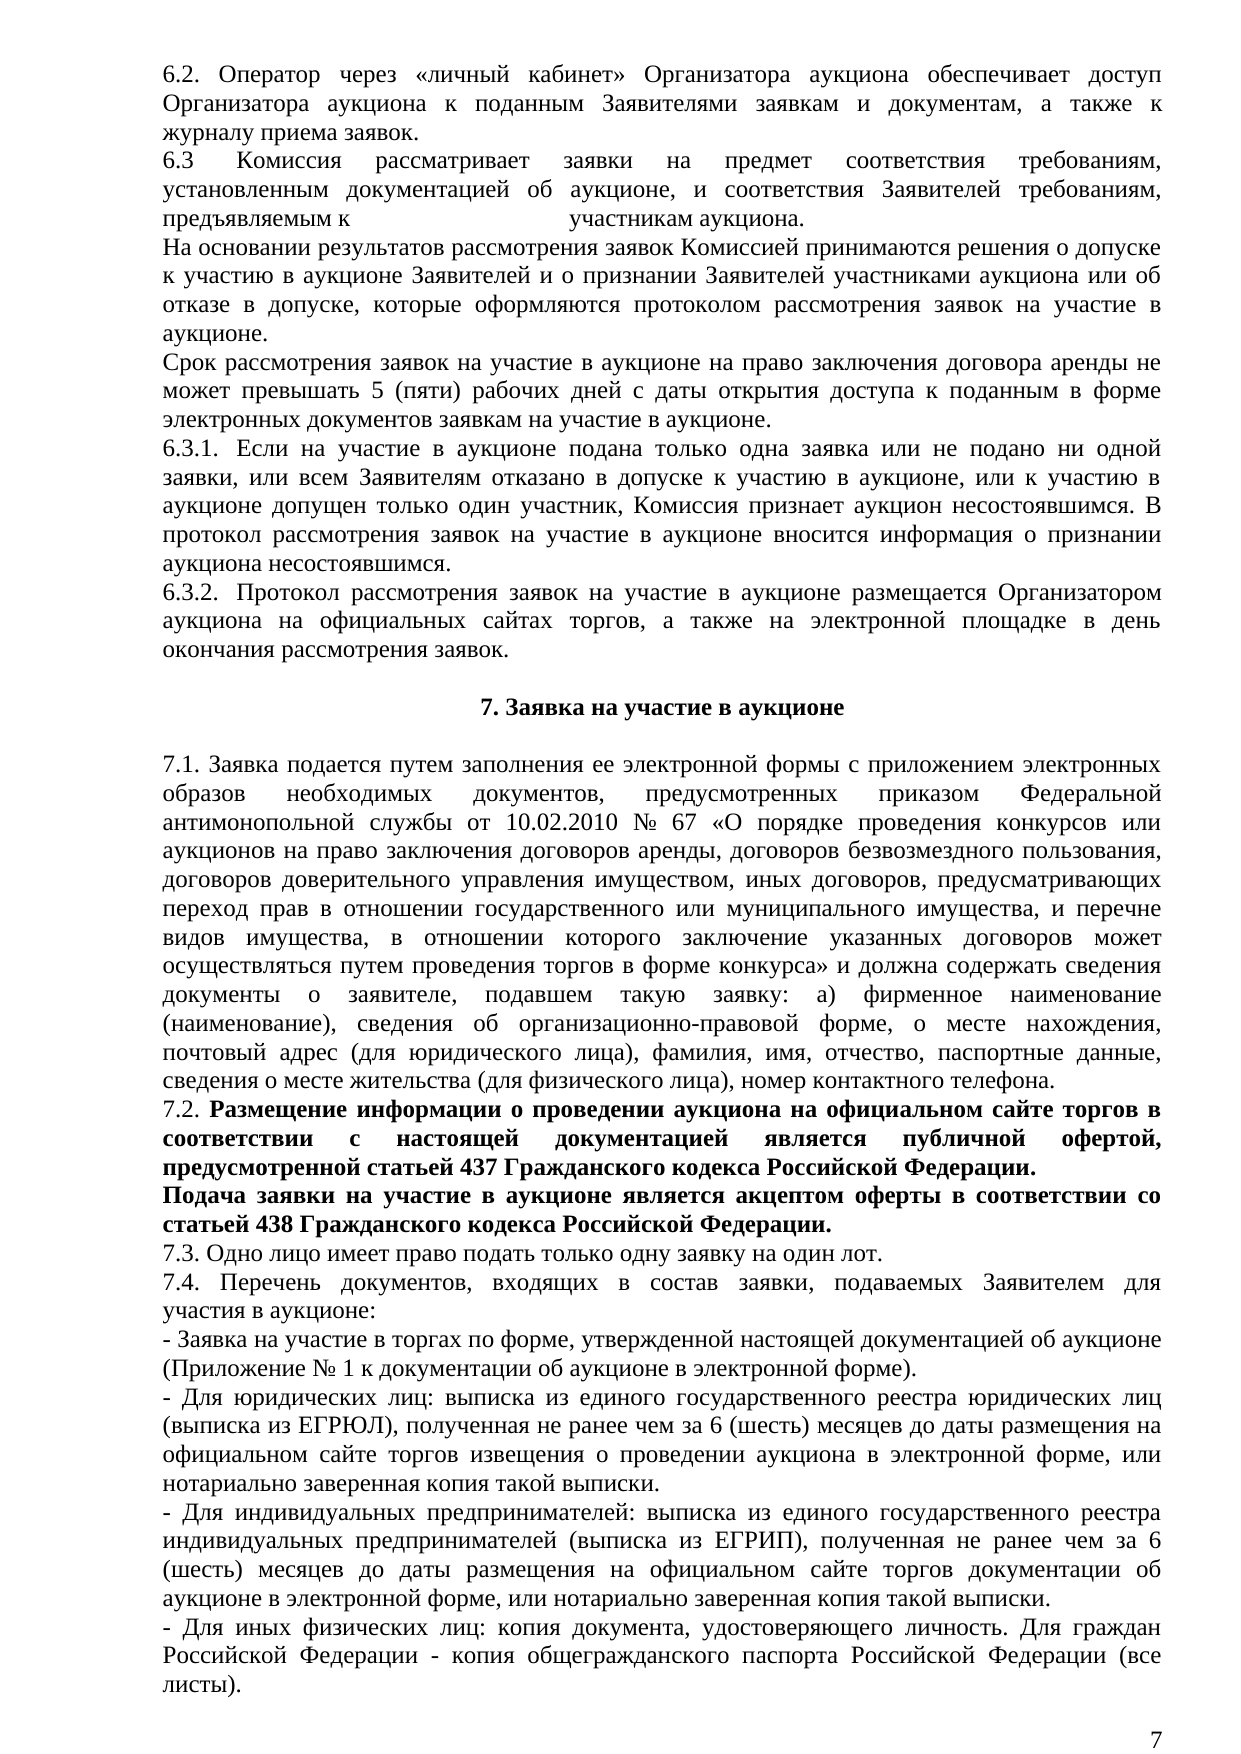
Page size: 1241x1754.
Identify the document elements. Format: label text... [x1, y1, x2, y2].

text 6.3.2. Протокол рассмотрения заявок на участие в аукционе размещается Организатором аукциона на официальных сайтах торгов, а также на электронной площадке в день окончания рассмотрения заявок. [162, 577, 1162, 663]
text 7.1. Заявка подается путем заполнения ее электронной формы с приложением электронных образов необходимых документов, предусмотренных приказом Федеральной антимонопольной службы от 10.02.2010 № 67 «О порядке проведения конкурсов или аукционов на право заключения договоров аренды, договоров безвозмездного пользования, договоров доверительного управления имуществом, иных договоров, предусматривающих переход прав в отношении государственного или муниципального имущества, и перечне видов имущества, в отношении которого заключение указанных договоров может осуществляться путем проведения торгов в форме конкурса» и должна содержать сведения документы о заявителе, подавшем такую заявку: а) фирменное наименование (наименование), сведения об организационно-правовой форме, о месте нахождения, почтовый адрес (для юридического лица), фамилия, имя, отчество, паспортные данные, сведения о месте жительства (для физического лица), номер контактного телефона. [162, 749, 1162, 1094]
text 7.4. Перечень документов, входящих в состав заявки, подаваемых Заявителем для участия в аукционе: [162, 1267, 1162, 1324]
text 7. Заявка на участие в аукционе [162, 692, 1162, 720]
text Подача заявки на участие в аукционе является акцептом оферты в соответствии со статьей 438 Гражданского кодекса Российской Федерации. [162, 1180, 1162, 1238]
text 6.3 Комиссия рассматривает заявки на предмет соответствия требованиям, установленным документацией об аукционе, и соответствия Заявителей требованиям, предъявляемым к участникам аукциона. [162, 145, 1162, 232]
text - Для индивидуальных предпринимателей: выписка из единого государственного реестра индивидуальных предпринимателей (выписка из ЕГРИП), полученная не ранее чем за 6 (шесть) месяцев до даты размещения на официальном сайте торгов документации об аукционе в электронной форме, или нотариально заверенная копия такой выписки. [162, 1497, 1162, 1612]
text Срок рассмотрения заявок на участие в аукционе на право заключения договора аренды не может превышать 5 (пяти) рабочих дней с даты открытия доступа к поданным в форме электронных документов заявкам на участие в аукционе. [162, 347, 1162, 433]
text На основании результатов рассмотрения заявок Комиссией принимаются решения о допуске к участию в аукционе Заявителей и о признании Заявителей участниками аукциона или об отказе в допуске, которые оформляются протоколом рассмотрения заявок на участие в аукционе. [162, 232, 1162, 347]
text - Для иных физических лиц: копия документа, удостоверяющего личность. Для граждан Российской Федерации - копия общегражданского паспорта Российской Федерации (все листы). [162, 1612, 1162, 1698]
text 7.3. Одно лицо имеет право подать только одну заявку на один лот. [162, 1238, 1162, 1267]
text 6.3.1. Если на участие в аукционе подана только одна заявка или не подано ни одной заявки, или всем Заявителям отказано в допуске к участию в аукционе, или к участию в аукционе допущен только один участник, Комиссия признает аукцион несостоявшимся. В протокол рассмотрения заявок на участие в аукционе вносится информация о признании аукциона несостоявшимся. [162, 433, 1162, 577]
text - Для юридических лиц: выписка из единого государственного реестра юридических лиц (выписка из ЕГРЮЛ), полученная не ранее чем за 6 (шесть) месяцев до даты размещения на официальном сайте торгов извещения о проведении аукциона в электронной форме, или нотариально заверенная копия такой выписки. [162, 1382, 1162, 1497]
text 7.2. Размещение информации о проведении аукциона на официальном сайте торгов в соответствии с настоящей документацией является публичной офертой, предусмотренной статьей 437 Гражданского кодекса Российской Федерации. [162, 1094, 1162, 1180]
text - Заявка на участие в торгах по форме, утвержденной настоящей документацией об аукционе (Приложение № 1 к документации об аукционе в электронной форме). [162, 1324, 1162, 1382]
text 6.2. Оператор через «личный кабинет» Организатора аукциона обеспечивает доступ Организатора аукциона к поданным Заявителями заявкам и документам, а также к журналу приема заявок. [162, 59, 1162, 145]
